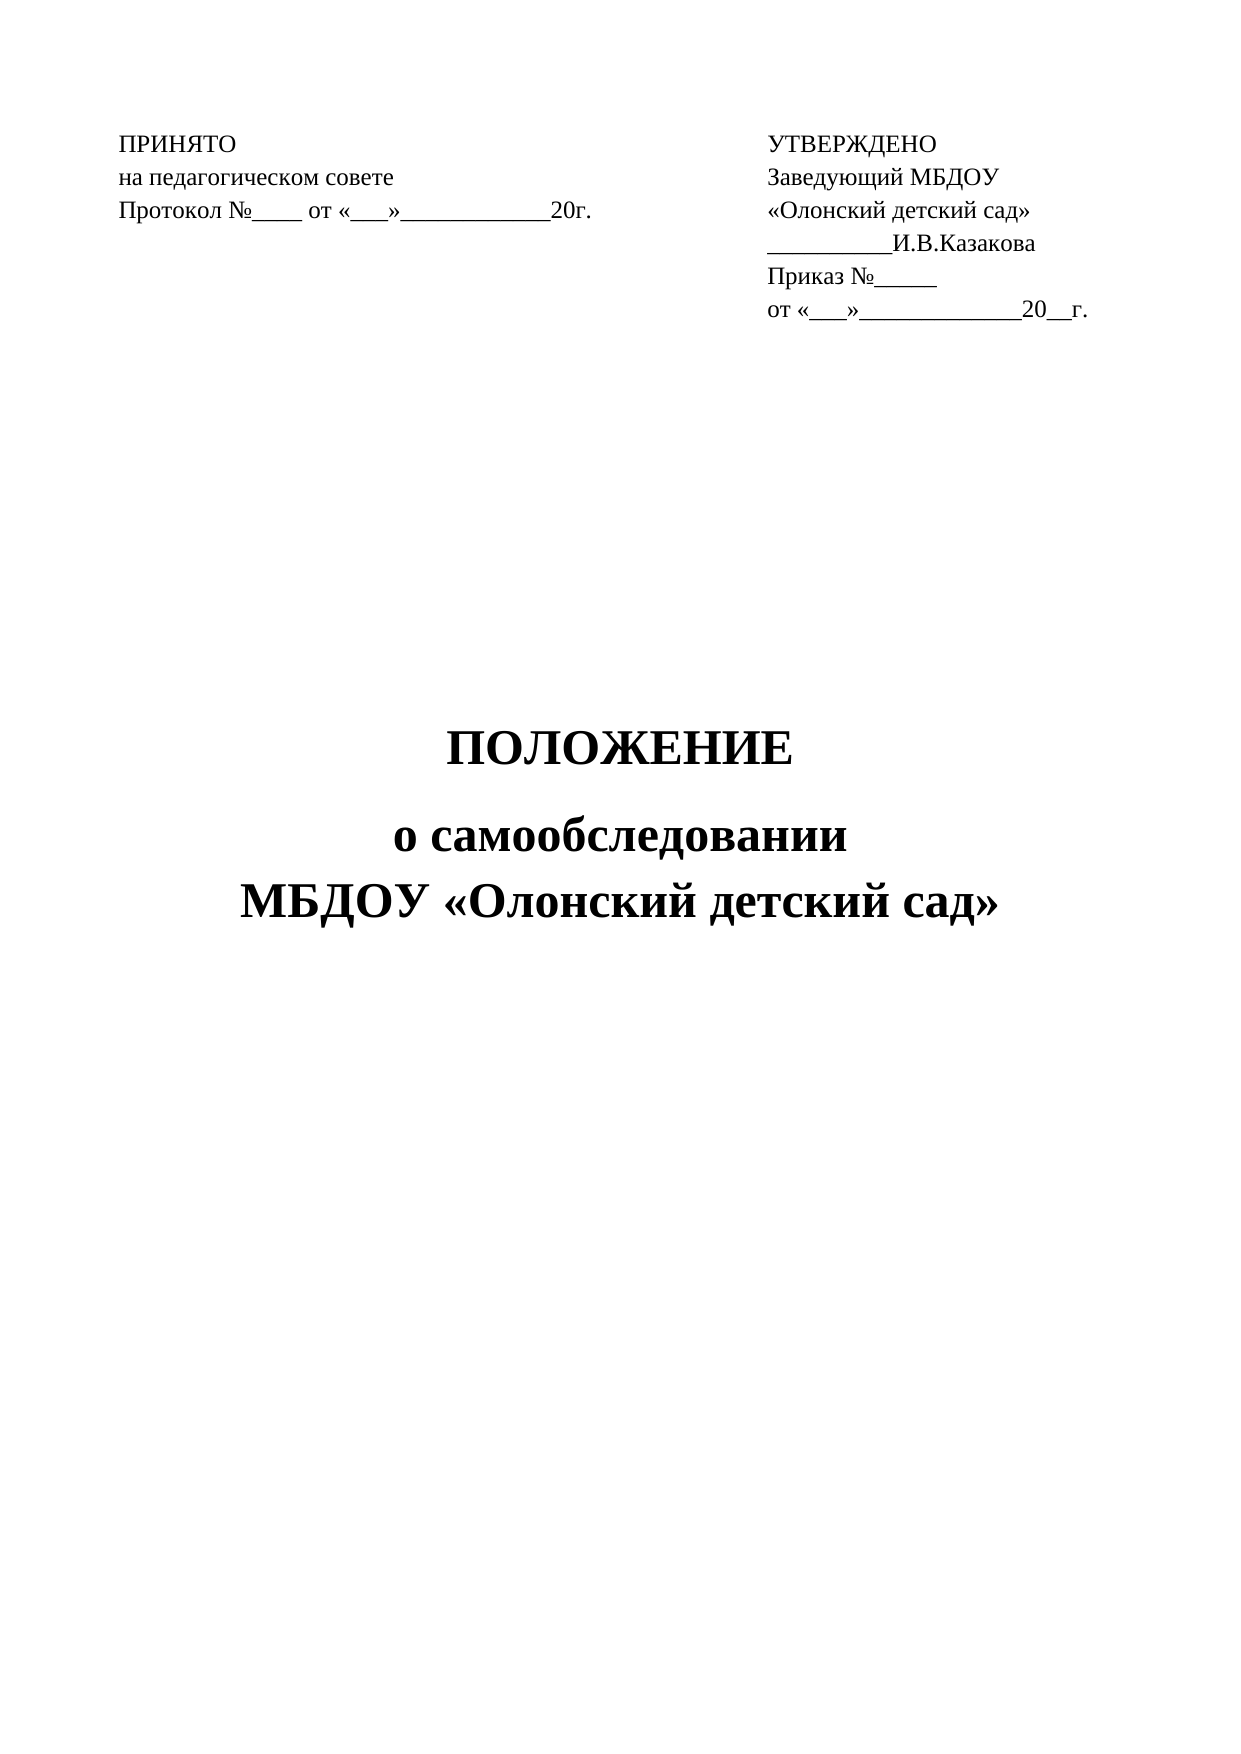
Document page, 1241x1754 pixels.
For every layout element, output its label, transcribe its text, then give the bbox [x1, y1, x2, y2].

text ПОЛОЖЕНИЕ [29, 718, 1211, 775]
text ПРИНЯТО УТВЕРЖДЕНО [118, 129, 1211, 157]
text Приказ №_____ [29, 261, 1211, 289]
text МБДОУ «Олонский детский сад» [29, 871, 1211, 928]
text Протокол №____ от «___»____________20г. «Олонский детский сад» __________И.В.Казакова [103, 195, 1211, 256]
text на педагогическом совете Заведующий МБДОУ [118, 162, 1211, 190]
text от «___»_____________20__г. [693, 294, 1211, 322]
text о самообследовании [29, 804, 1211, 862]
